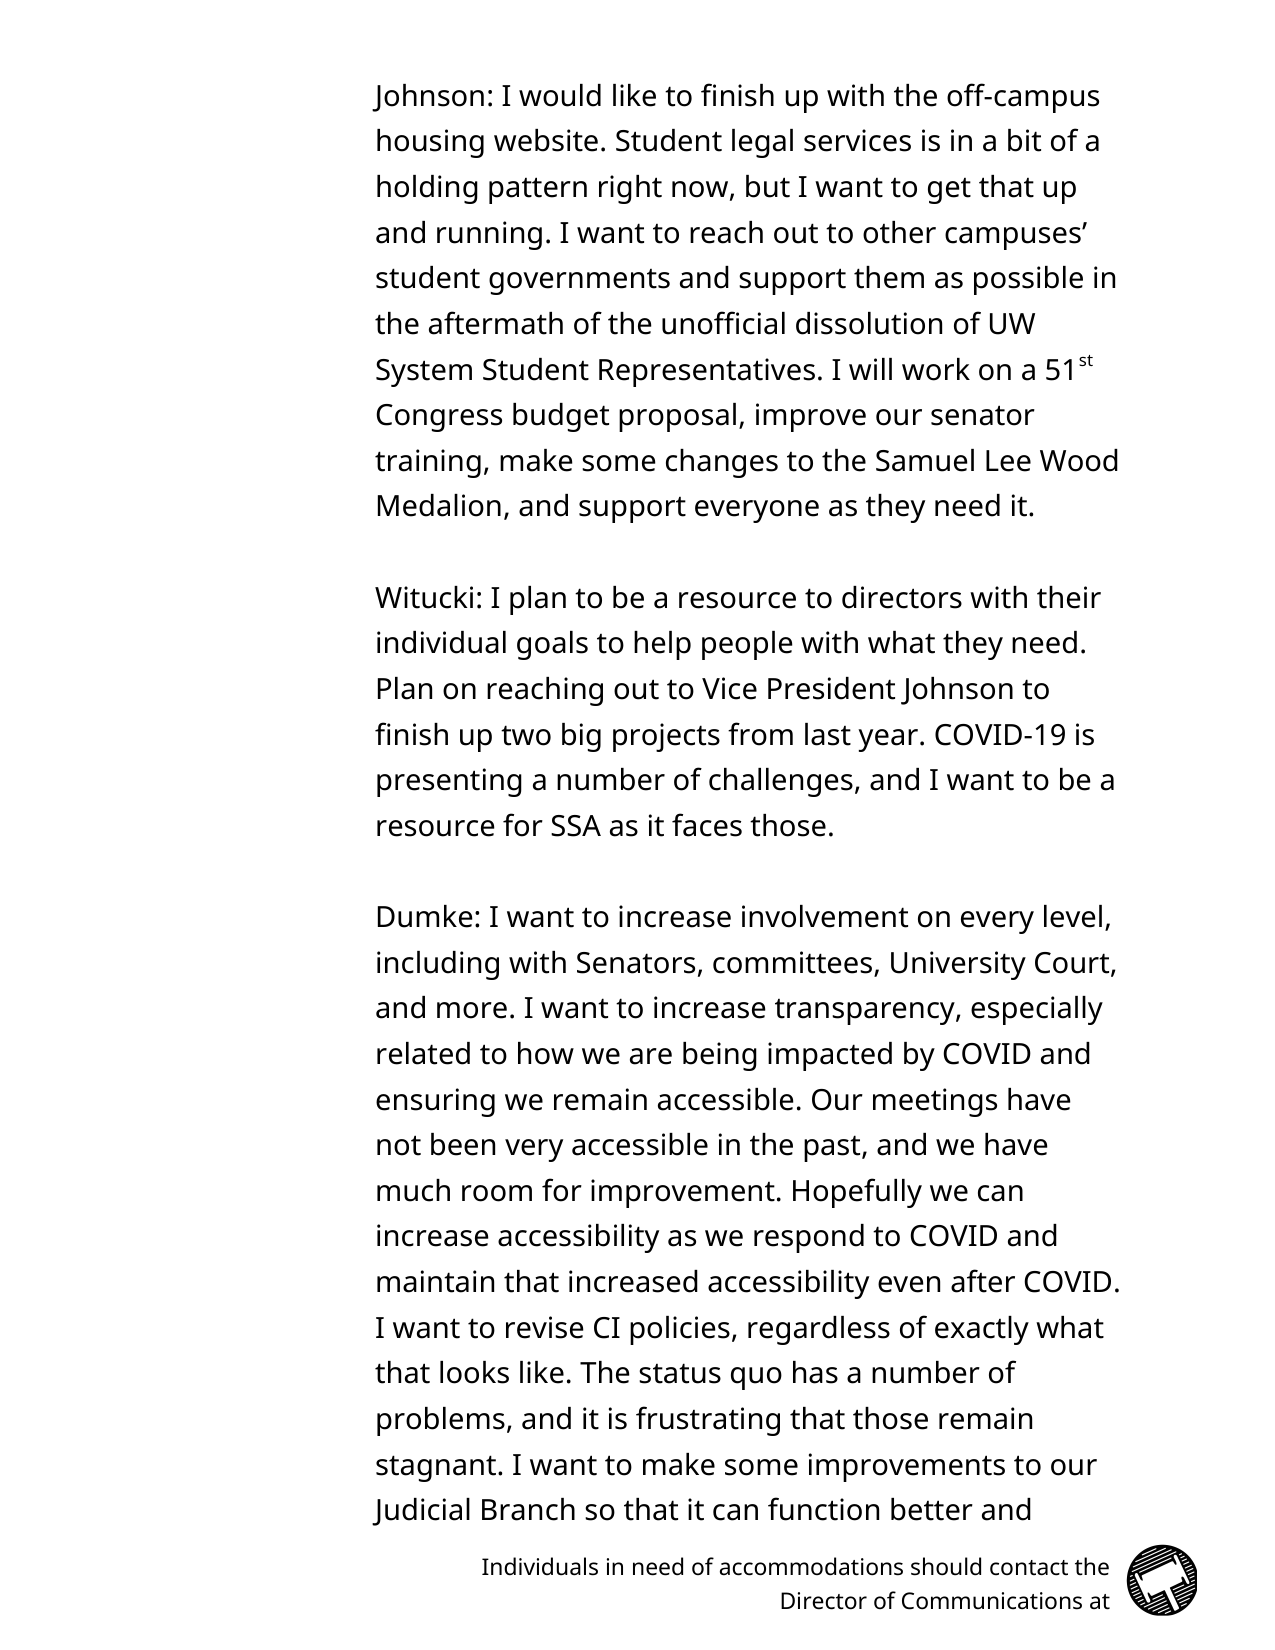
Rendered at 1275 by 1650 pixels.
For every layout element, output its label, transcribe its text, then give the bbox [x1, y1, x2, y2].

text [375, 896, 1125, 1529]
picture [1125, 1543, 1197, 1616]
text Witucki: I plan to be a resource to directors with their individual goals to help people with what they need. Plan on reaching out to Vice President Johnson to finish up two big projects from last year. COVID-19 is presenting a number of challenges, and I want to be a resource for SSA as it faces those. [375, 577, 1125, 845]
text Johnson: I would like to finish up with the off-campus housing website. Student legal services is in a bit of a holding pattern right now, but I want to get that up and running. I want to reach out to other campuses’ student governments and support them as possible in the aftermath of the unofficial dissolution of UW System Student Representatives. I will work on a 51st Congress budget proposal, improve our senator training, make some changes to the Samuel Lee Wood Medalion, and support everyone as they need it. [375, 75, 1125, 525]
